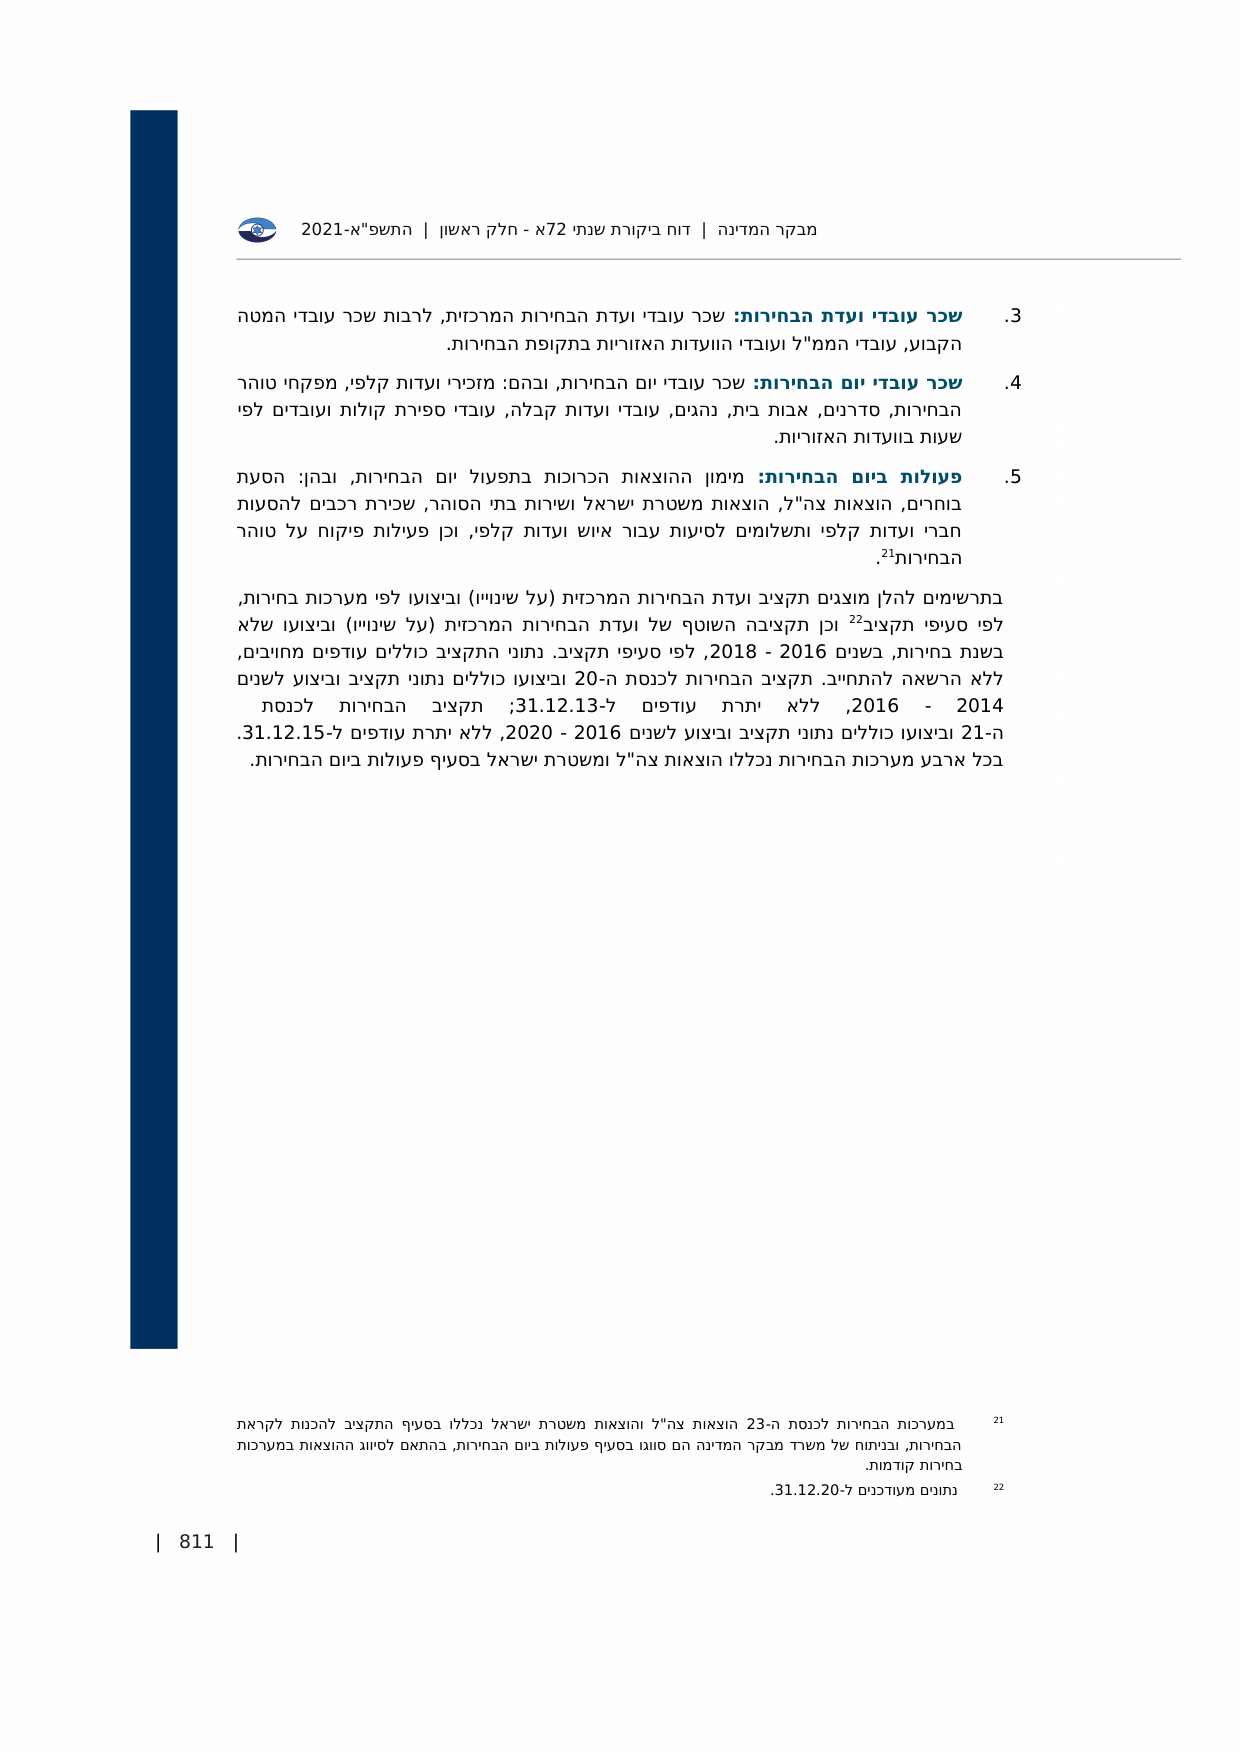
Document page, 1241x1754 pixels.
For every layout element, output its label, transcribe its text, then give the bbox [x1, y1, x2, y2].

text בתרשימים להלן מוצגים תקציב ועדת הבחירות המרכזית (על שינוייו) וביצועו לפי מערכות בחירות, לפי סעיפי תקציב וכן תקציבה השוטף של ועדת הבחירות המרכזית (על שינוייו) וביצועו שלא בשנת בחירות, בשנים 2016 - 2018, לפי סעיפי תקציב. נתוני התקציב כוללים עודפים מחויבים, ללא הרשאה להתחייב. תקציב הבחירות לכנסת ה-20 וביצועו כוללים נתוני תקציב וביצוע לשנים 2014 - 2016, ללא יתרת עודפים ל-31.12.13; תקציב הבחירות לכנסת ה-21 וביצועו כוללים נתוני תקציב וביצוע לשנים 2016 - 2020, ללא יתרת עודפים ל-31.12.15. בכל ארבע מערכות הבחירות נכללו הוצאות צה"ל ומשטרת ישראל בסעיף פעולות ביום הבחירות. [236, 582, 1004, 772]
list שכר עובדי יום הבחירות: שכר עובדי יום הבחירות, ובהם: מזכירי ועדות קלפי, מפקחי טוהר הבחירות, סדרנים, אבות בית, נהגים, עובדי ועדות קבלה, עובדי ספירת קולות ועובדים לפי שעות בוועדות האזוריות. [236, 368, 1004, 449]
picture [1, 1, 1240, 1753]
list שכר עובדי ועדת הבחירות: שכר עובדי ועדת הבחירות המרכזית, לרבות שכר עובדי המטה הקבוע, עובדי הממ"ל ועובדי הוועדות האזוריות בתקופת הבחירות. [236, 301, 1004, 355]
list פעולות ביום הבחירות: מימון ההוצאות הכרוכות בתפעול יום הבחירות, ובהן: הסעת בוחרים, הוצאות צה"ל, הוצאות משטרת ישראל ושירות בתי הסוהר, שכירת רכבים להסעות חברי ועדות קלפי ותשלומים לסיעות עבור איוש ועדות קלפי, וכן פעילות פיקוח על טוהר הבחירות. [236, 462, 1004, 570]
